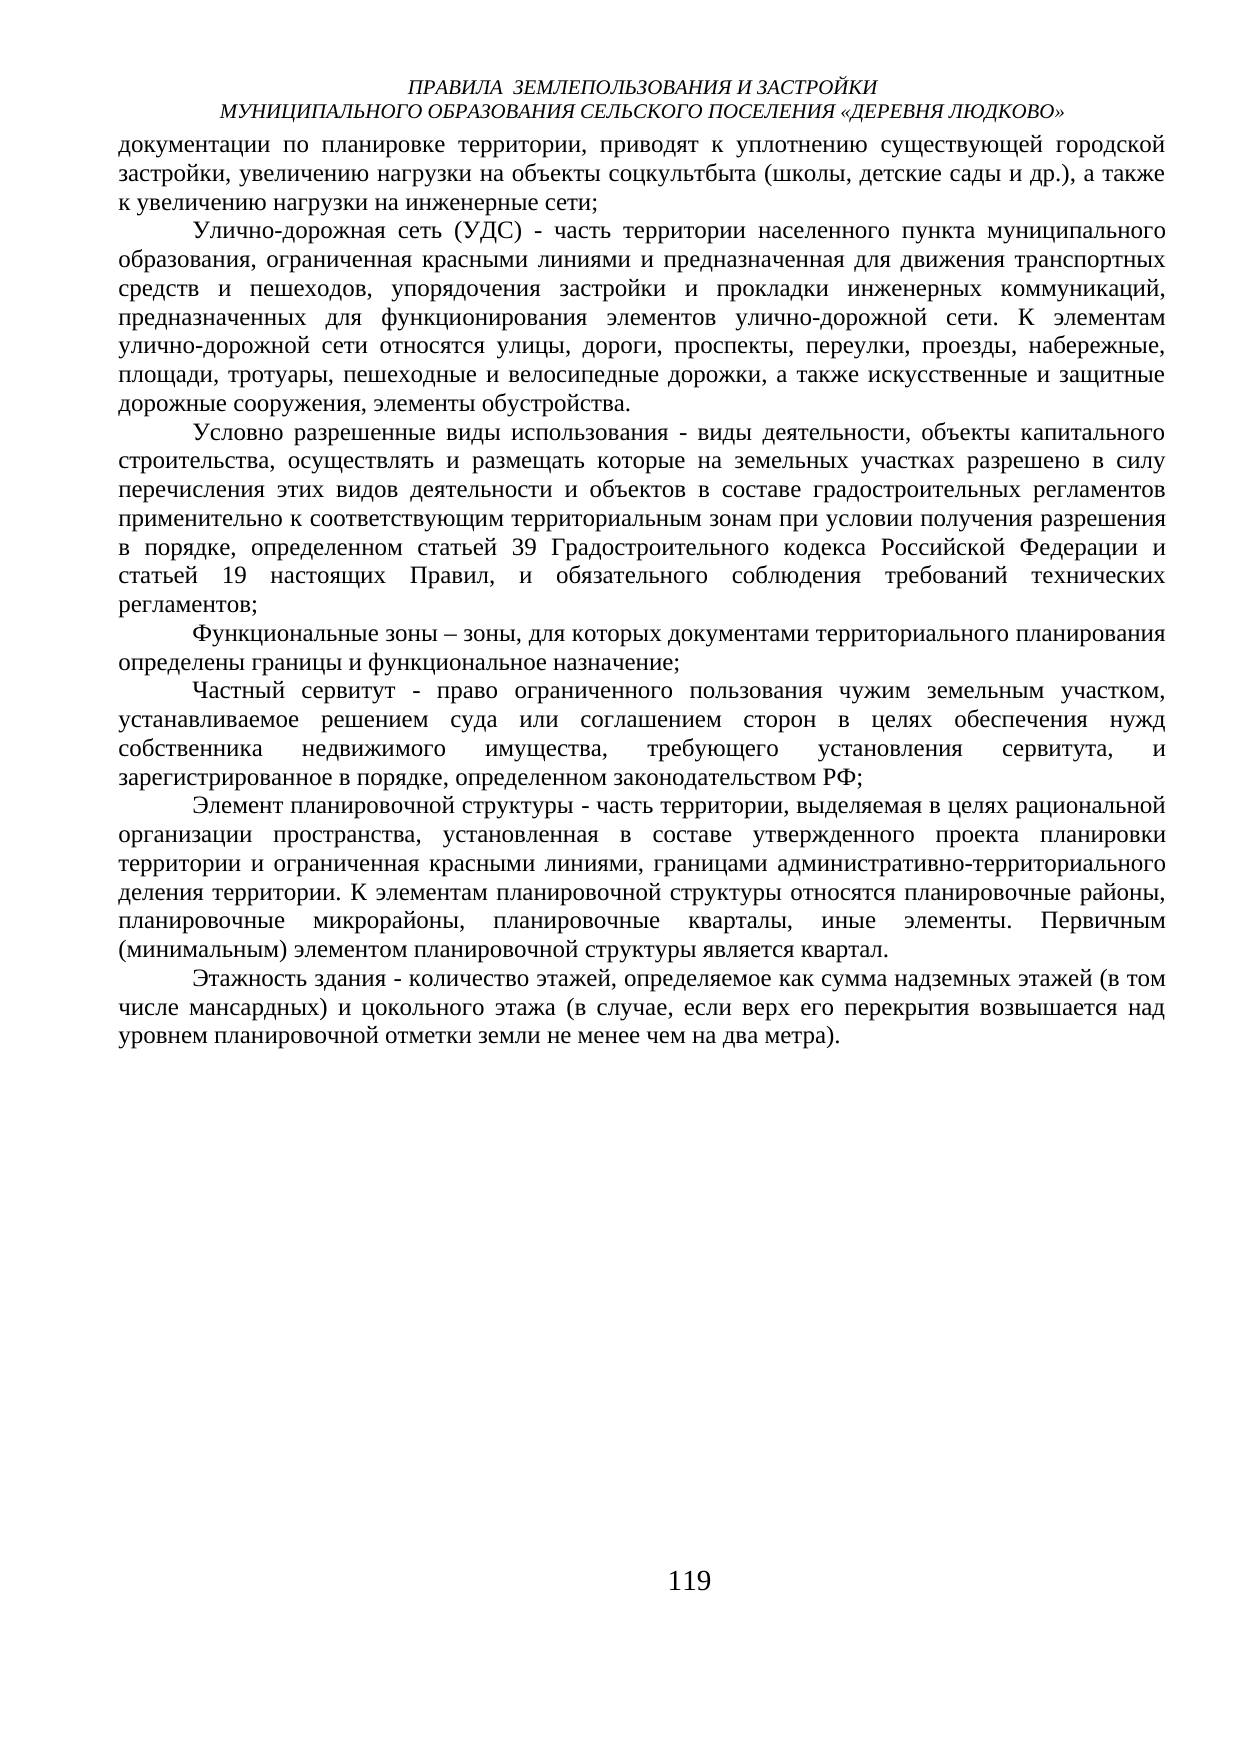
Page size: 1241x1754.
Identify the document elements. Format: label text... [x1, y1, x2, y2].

text Элемент планировочной структуры - часть территории, выделяемая в целях рациональной организации пространства, установленная в составе утвержденного проекта планировки территории и ограниченная красными линиями, границами административно-территориального деления территории. К элементам планировочной структуры относятся планировочные районы, планировочные микрорайоны, планировочные кварталы, иные элементы. Первичным (минимальным) элементом планировочной структуры является квартал. [118, 791, 1167, 963]
text Условно разрешенные виды использования - виды деятельности, объекты капитального строительства, осуществлять и размещать которые на земельных участках разрешено в силу перечисления этих видов деятельности и объектов в составе градостроительных регламентов применительно к соответствующим территориальным зонам при условии получения разрешения в порядке, определенном статьей 39 Градостроительного кодекса Российской Федерации и статьей 19 настоящих Правил, и обязательного соблюдения требований технических регламентов; [118, 417, 1167, 618]
text Функциональные зоны – зоны, для которых документами территориального планирования определены границы и функциональное назначение; [118, 618, 1167, 676]
text Этажность здания - количество этажей, определяемое как сумма надземных этажей (в том числе мансардных) и цокольного этажа (в случае, если верх его перекрытия возвышается над уровнем планировочной отметки земли не менее чем на два метра). [118, 963, 1167, 1049]
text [118, 129, 1167, 216]
text Частный сервитут - право ограниченного пользования чужим земельным участком, устанавливаемое решением суда или соглашением сторон в целях обеспечения нужд собственника недвижимого имущества, требующего установления сервитута, и зарегистрированное в порядке, определенном законодательством РФ; [118, 676, 1167, 791]
text Улично-дорожная сеть (УДС) - часть территории населенного пункта муниципального образования, ограниченная красными линиями и предназначенная для движения транспортных средств и пешеходов, упорядочения застройки и прокладки инженерных коммуникаций, предназначенных для функционирования элементов улично-дорожной сети. К элементам улично-дорожной сети относятся улицы, дороги, проспекты, переулки, проезды, набережные, площади, тротуары, пешеходные и велосипедные дорожки, а также искусственные и защитные дорожные сооружения, элементы обустройства. [118, 216, 1167, 417]
